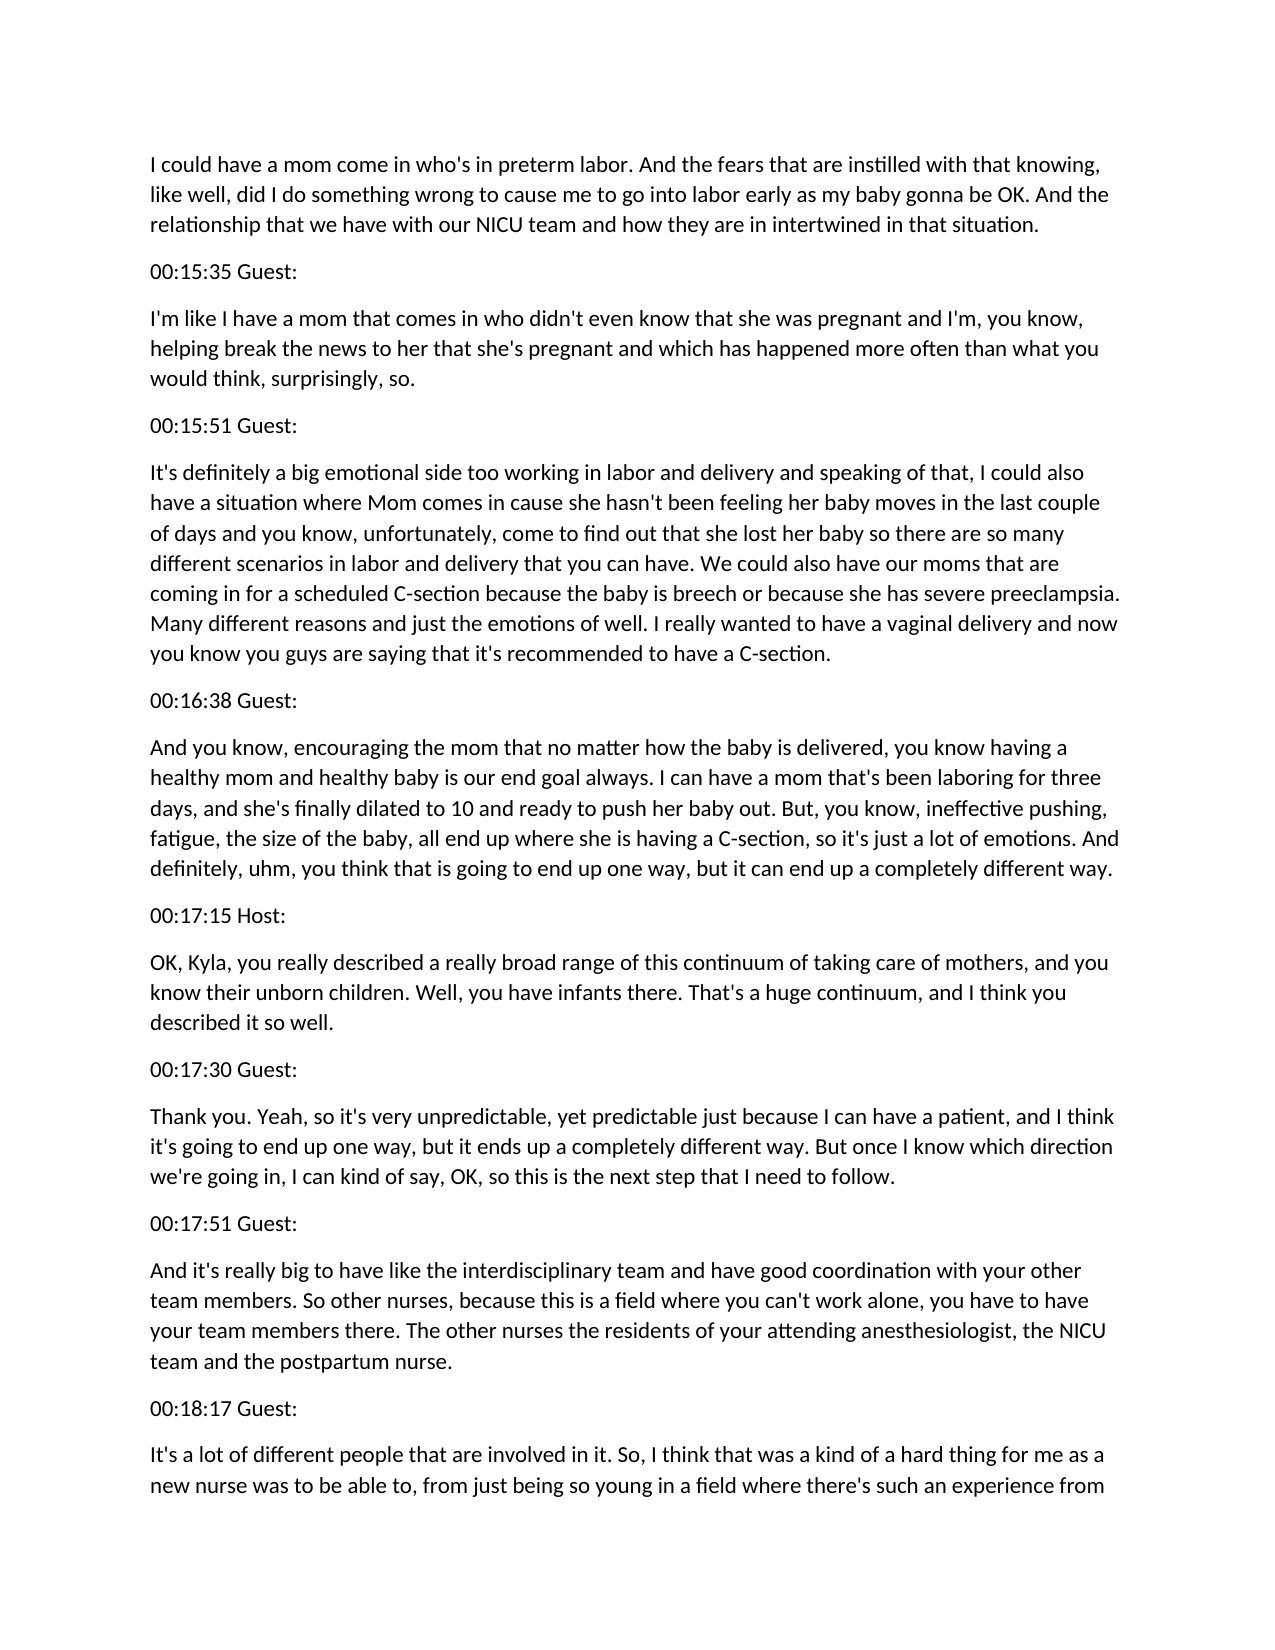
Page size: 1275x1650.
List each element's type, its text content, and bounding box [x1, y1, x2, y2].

text OK, Kyla, you really described a really broad range of this continuum of taking care of mothers, and you know their unborn children. Well, you have infants there. That's a huge continuum, and I think you described it so well. [150, 948, 1125, 1036]
text And it's really big to have like the interdisciplinary team and have good coordination with your other team members. So other nurses, because this is a field where you can't work alone, you have to have your team members there. The other nurses the residents of your attending anesthesiologist, the NICU team and the postpartum nurse. [150, 1256, 1125, 1375]
text And you know, encouraging the mom that no matter how the baby is delivered, you know having a healthy mom and healthy baby is our end goal always. I can have a mom that's been laboring for three days, and she's finally dilated to 10 and ready to push her baby out. But, you know, ineffective pushing, fatigue, the size of the baby, all end up where she is having a C-section, so it's just a lot of emotions. And definitely, uhm, you think that is going to end up one way, but it can end up a completely different way. [150, 733, 1125, 882]
text 00:16:38 Guest: [150, 686, 1125, 714]
text It's definitely a big emotional side too working in labor and delivery and speaking of that, I could also have a situation where Mom comes in cause she hasn't been feeling her baby moves in the last couple of days and you know, unfortunately, come to find out that she lost her baby so there are so many different scenarios in labor and delivery that you can have. We could also have our moms that are coming in for a scheduled C-section because the baby is breech or because she has severe preeclampsia. Many different reasons and just the emotions of well. I really wanted to have a vaginal delivery and now you know you guys are saying that it's recommended to have a C-section. [150, 458, 1125, 668]
text I could have a mom come in who's in preterm labor. And the fears that are instilled with that knowing, like well, did I do something wrong to cause me to go into labor early as my baby gonna be OK. And the relationship that we have with our NICU team and how they are in intertwined in that situation. [150, 150, 1125, 238]
text Thank you. Yeah, so it's very unpredictable, yet predictable just because I can have a patient, and I think it's going to end up one way, but it ends up a completely different way. But once I know which direction we're going in, I can kind of say, OK, so this is the next step that I need to follow. [150, 1102, 1125, 1191]
text 00:18:17 Guest: [150, 1394, 1125, 1422]
text I'm like I have a mom that comes in who didn't even know that she was pregnant and I'm, you know, helping break the news to her that she's pregnant and which has happened more often than what you would think, surprisingly, so. [150, 304, 1125, 393]
text 00:15:51 Guest: [150, 411, 1125, 439]
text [150, 1441, 1125, 1499]
text 00:17:30 Guest: [150, 1055, 1125, 1083]
text 00:17:51 Guest: [150, 1209, 1125, 1237]
text 00:15:35 Guest: [150, 257, 1125, 285]
text 00:17:15 Host: [150, 901, 1125, 929]
